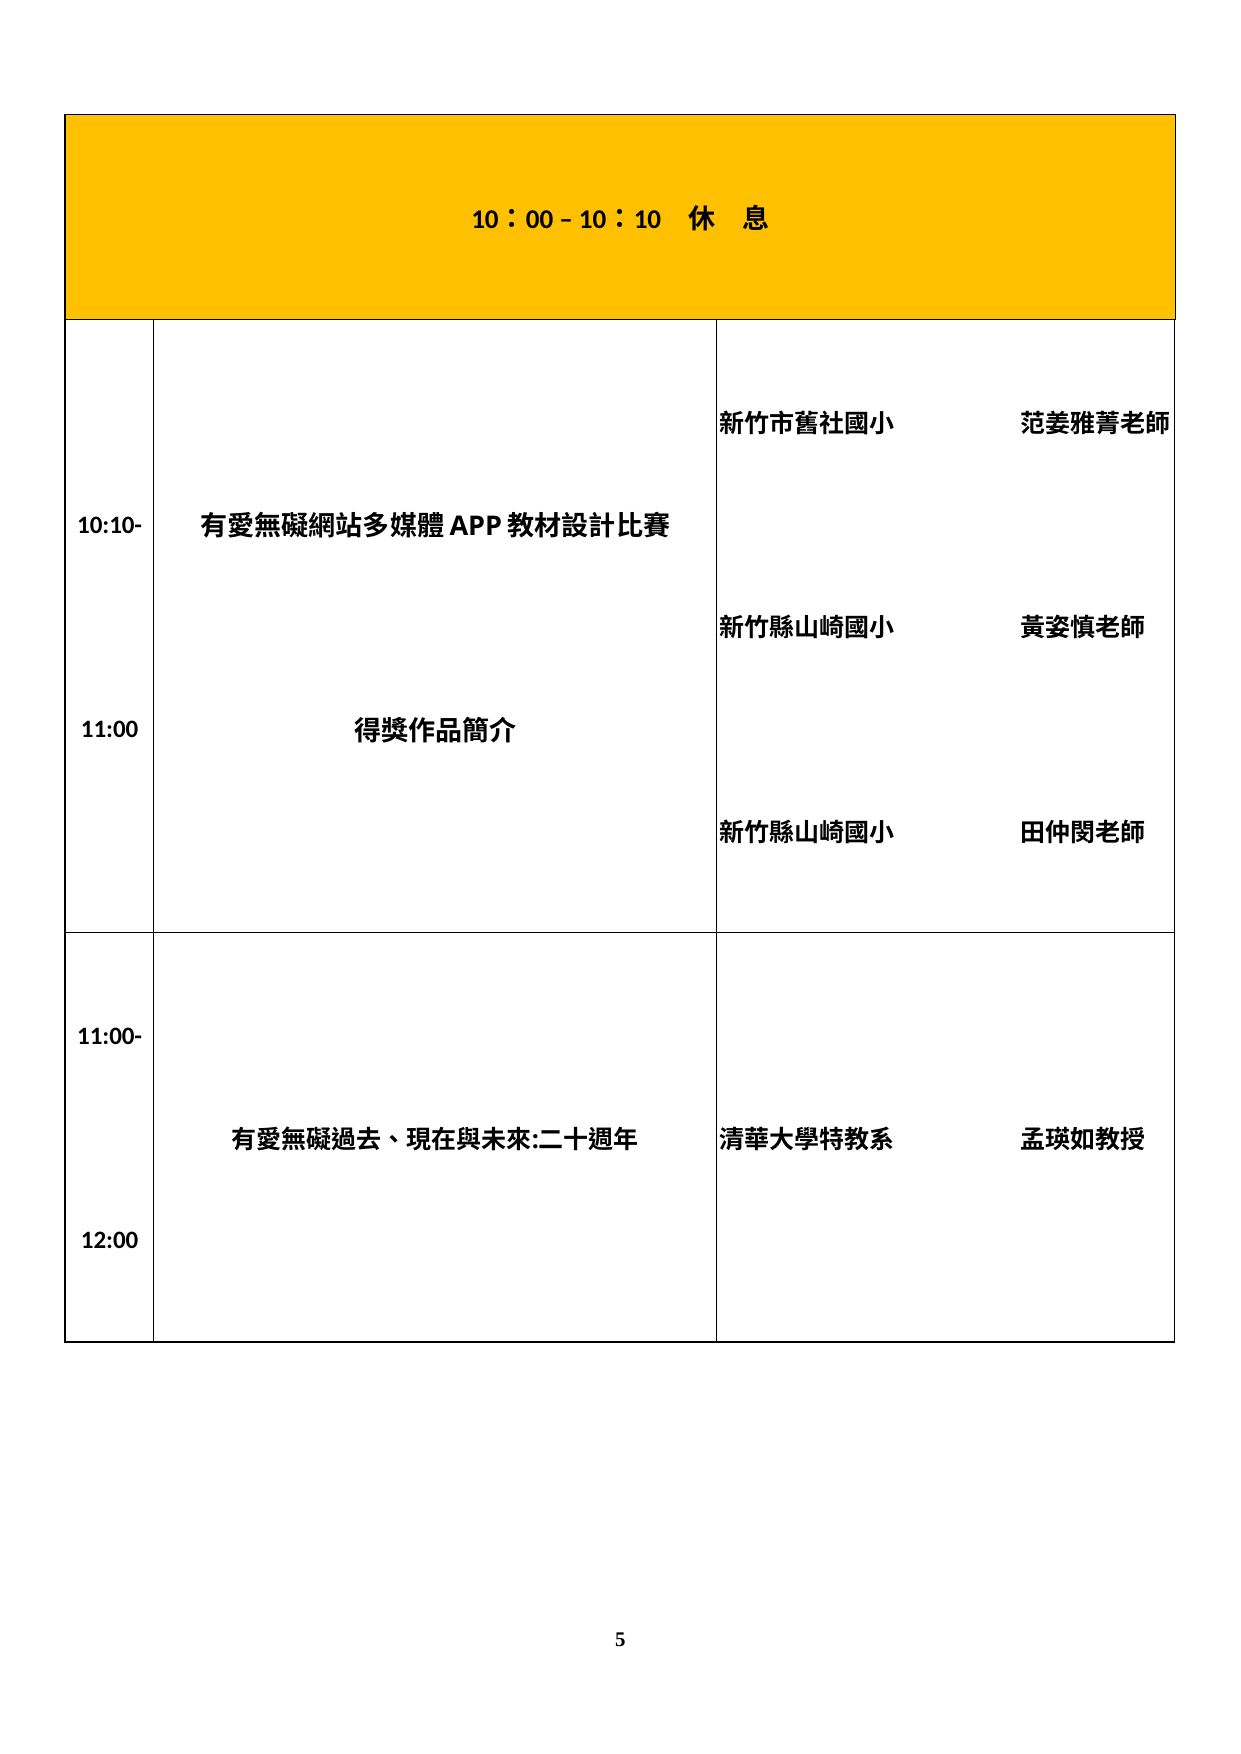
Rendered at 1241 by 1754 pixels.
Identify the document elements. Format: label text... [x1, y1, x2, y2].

table_cell 10:10- 11:00 [66, 320, 153, 932]
table_cell 孟瑛如教授 [1018, 933, 1174, 1341]
table_cell 范姜雅菁老師 黃姿慎老師 田仲閔老師 [1018, 320, 1174, 932]
table_cell 10：00 – 10：10 休 息 [66, 115, 1175, 319]
table_cell 11:00- 12:00 [66, 933, 153, 1341]
table_cell 有愛無礙網站多媒體APP教材設計比賽 得獎作品簡介 [154, 320, 716, 932]
table_cell 清華大學特教系 [717, 933, 1017, 1341]
table_cell 有愛無礙過去、現在與未來:二十週年 [154, 933, 716, 1341]
table_cell 新竹市舊社國小 新竹縣山崎國小 新竹縣山崎國小 [717, 320, 1017, 932]
